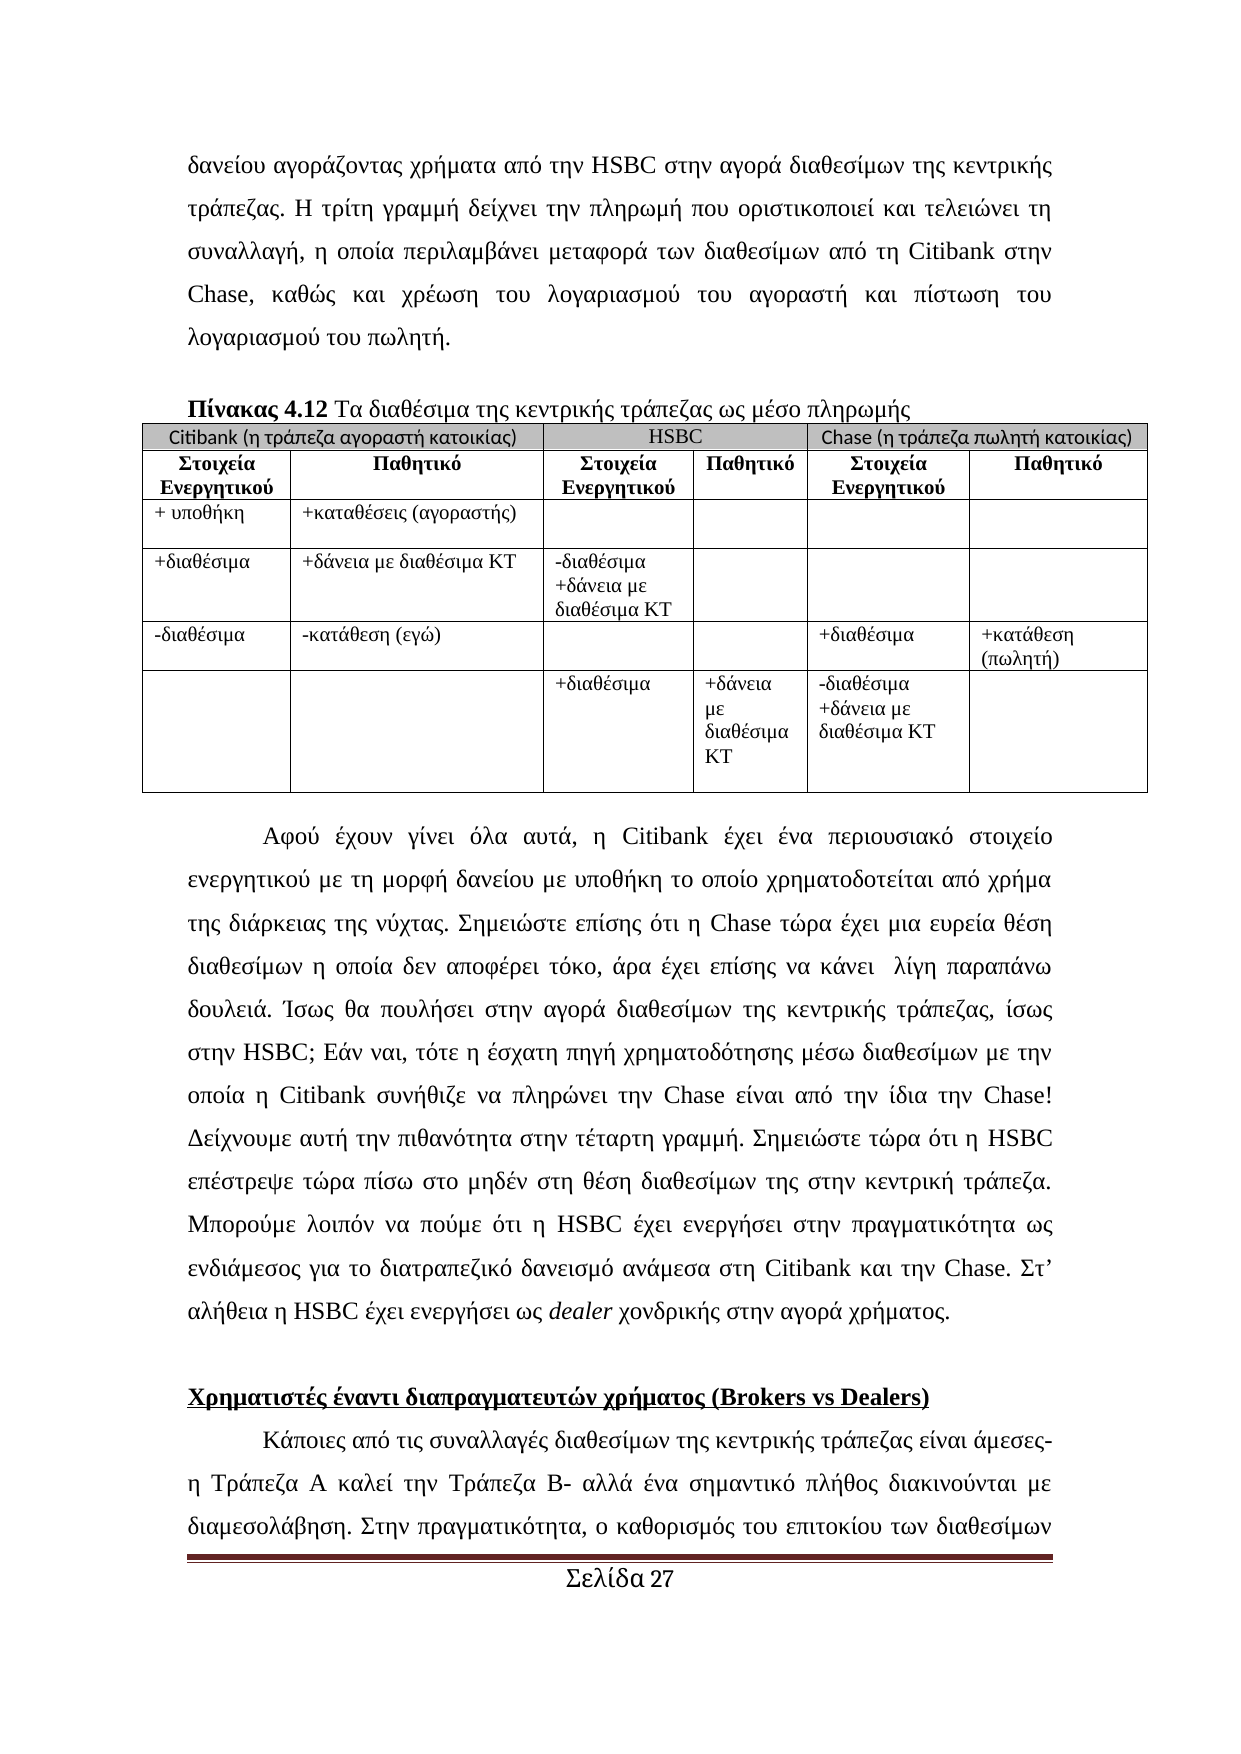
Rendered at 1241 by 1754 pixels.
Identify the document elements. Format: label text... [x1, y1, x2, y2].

table_cell [694, 500, 807, 548]
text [187, 1425, 1053, 1540]
table_header HSBC [544, 424, 807, 449]
table_cell Στοιχεία Ενεργητικού [544, 451, 693, 499]
table_cell +δάνεια με διαθέσιμα ΚΤ [694, 671, 807, 792]
table_cell +διαθέσιμα [544, 671, 693, 792]
table_cell [970, 549, 1147, 621]
table_cell Παθητικό [694, 451, 807, 499]
table_cell [544, 500, 693, 548]
table_cell -διαθέσιμα +δάνεια με διαθέσιμα ΚΤ [808, 671, 969, 792]
table_cell +διαθέσιμα [143, 549, 290, 621]
text Χρηματιστές έναντι διαπραγματευτών χρήματος (Brokers vs Dealers) [187, 1382, 1053, 1411]
table_cell [694, 549, 807, 621]
table_cell [808, 500, 969, 548]
table_cell +καταθέσεις (αγοραστής) [291, 500, 543, 548]
table_cell Παθητικό [291, 451, 543, 499]
table_cell -κατάθεση (εγώ) [291, 622, 543, 670]
table_cell -διαθέσιμα [143, 622, 290, 670]
table_cell [291, 671, 543, 792]
table_cell +δάνεια με διαθέσιμα ΚΤ [291, 549, 543, 621]
table_cell [143, 671, 290, 792]
table_cell Στοιχεία Ενεργητικού [143, 451, 290, 499]
table_cell [970, 500, 1147, 548]
table_cell +διαθέσιμα [808, 622, 969, 670]
table_cell [694, 622, 807, 670]
table_cell +κατάθεση (πωλητή) [970, 622, 1147, 670]
table_cell + υποθήκη [143, 500, 290, 548]
table_header Citibank (η τράπεζα αγοραστή κατοικίας) [143, 424, 543, 449]
table_cell Παθητικό [970, 451, 1147, 499]
table_header Chase (η τράπεζα πωλητή κατοικίας) [808, 424, 1147, 449]
text Πίνακας 4.12 Τα διαθέσιμα της κεντρικής τράπεζας ως μέσο πληρωμής [187, 394, 1053, 423]
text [187, 150, 1053, 351]
table_cell [808, 549, 969, 621]
text Αφού έχουν γίνει όλα αυτά, η Citibank έχει ένα περιουσιακό στοιχείο ενεργητικού με τη μορφή δανείου με υποθήκη το οποίο χρηματοδοτείται από χρήμα της διάρκειας της νύχτας. Σημειώστε επίσης ότι η Chase τώρα έχει μια ευρεία θέση διαθεσίμων η οποία δεν αποφέρει τόκο, άρα έχει επίσης να κάνει λίγη παραπάνω δουλειά. Ίσως θα πουλήσει στην αγορά διαθεσίμων της κεντρικής τράπεζας, ίσως στην HSBC; Εάν ναι, τότε η έσχατη πηγή χρηματοδότησης μέσω διαθεσίμων με την οποία η Citibank συνήθιζε να πληρώνει την Chase είναι από την ίδια την Chase! Δείχνουμε αυτή την πιθανότητα στην τέταρτη γραμμή. Σημειώστε τώρα ότι η HSBC επέστρεψε τώρα πίσω στο μηδέν στη θέση διαθεσίμων της στην κεντρική τράπεζα. Μπορούμε λοιπόν να πούμε ότι η HSBC έχει ενεργήσει στην πραγματικότητα ως ενδιάμεσος για το διατραπεζικό δανεισμό ανάμεσα στη Citibank και την Chase. Στ’ αλήθεια η HSBC έχει ενεργήσει ως dealer χονδρικής στην αγορά χρήματος. [187, 821, 1053, 1324]
table_cell -διαθέσιμα +δάνεια με διαθέσιμα ΚΤ [544, 549, 693, 621]
table_cell [970, 671, 1147, 792]
table_cell Στοιχεία Ενεργητικού [808, 451, 969, 499]
table_cell [544, 622, 693, 670]
